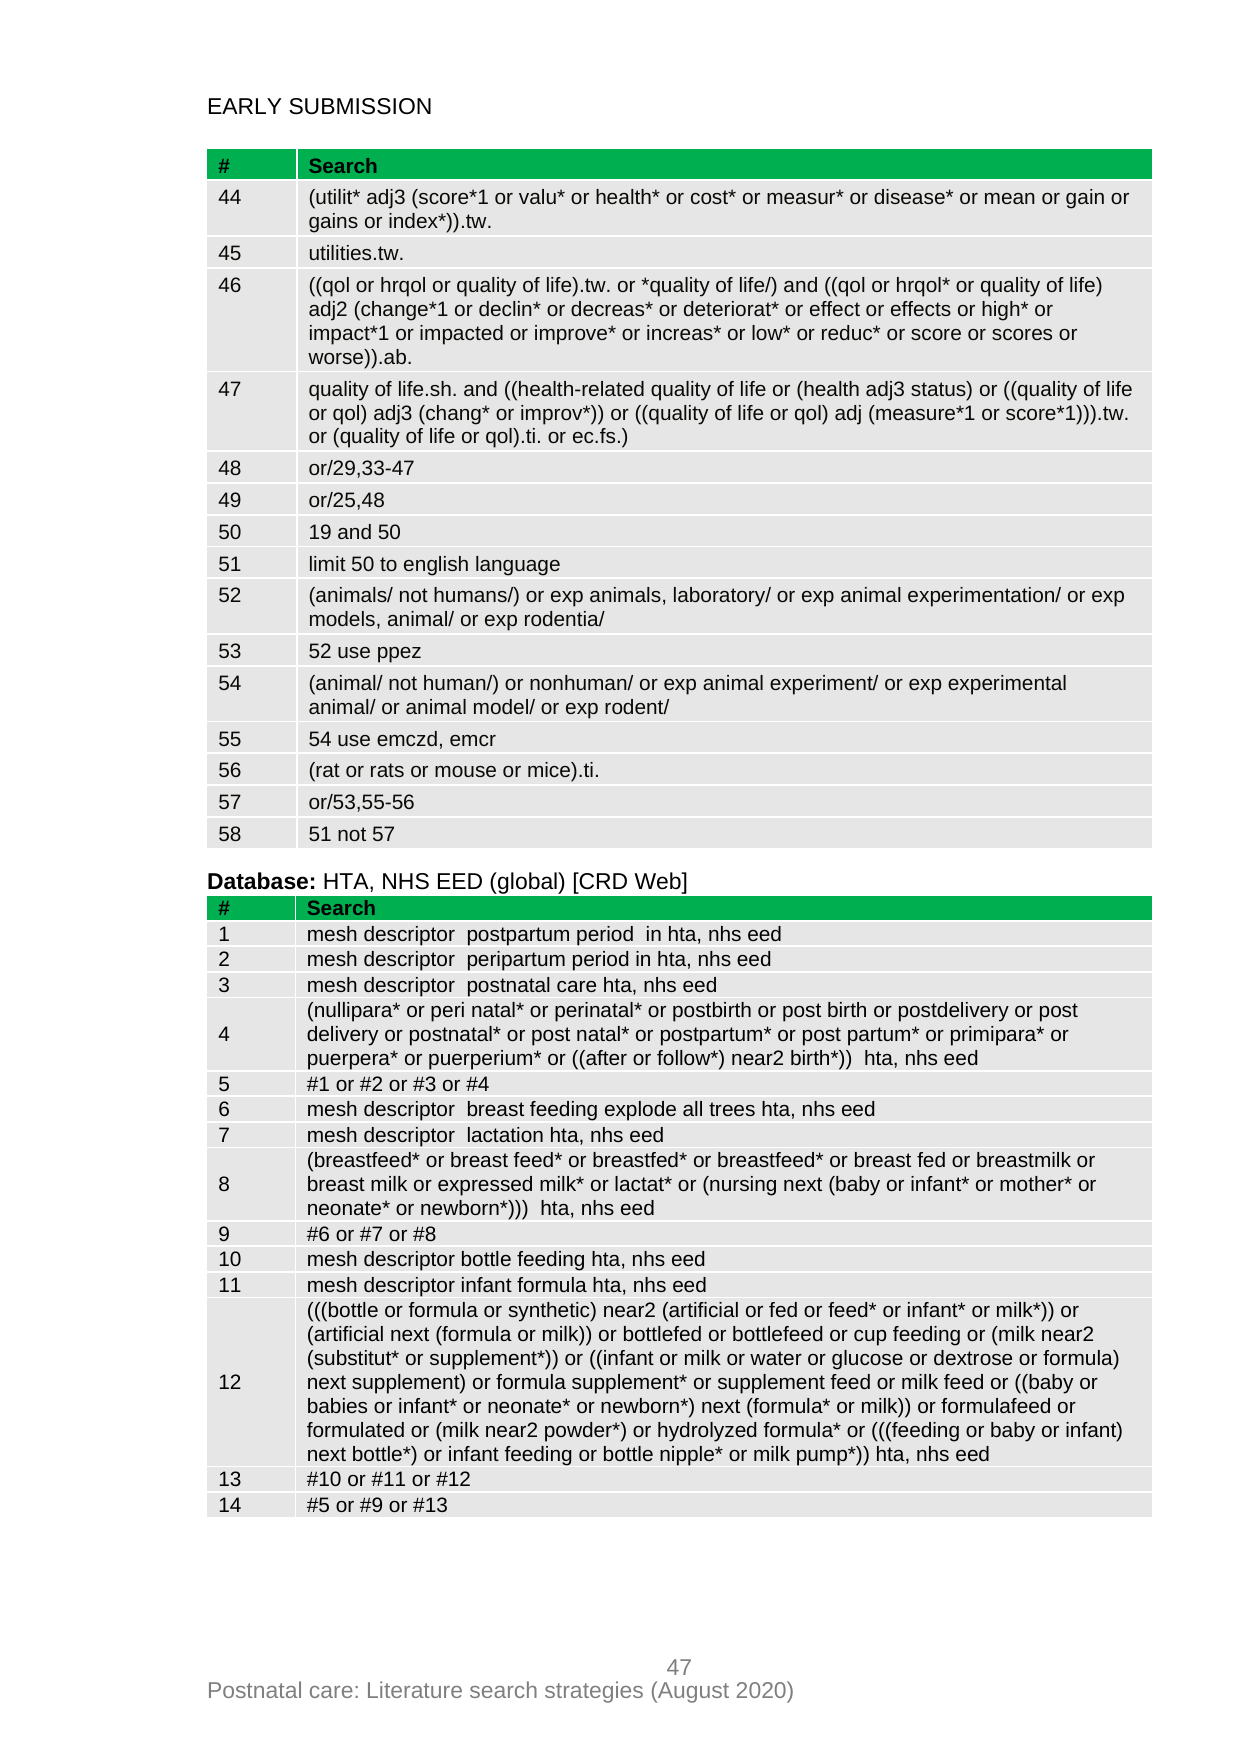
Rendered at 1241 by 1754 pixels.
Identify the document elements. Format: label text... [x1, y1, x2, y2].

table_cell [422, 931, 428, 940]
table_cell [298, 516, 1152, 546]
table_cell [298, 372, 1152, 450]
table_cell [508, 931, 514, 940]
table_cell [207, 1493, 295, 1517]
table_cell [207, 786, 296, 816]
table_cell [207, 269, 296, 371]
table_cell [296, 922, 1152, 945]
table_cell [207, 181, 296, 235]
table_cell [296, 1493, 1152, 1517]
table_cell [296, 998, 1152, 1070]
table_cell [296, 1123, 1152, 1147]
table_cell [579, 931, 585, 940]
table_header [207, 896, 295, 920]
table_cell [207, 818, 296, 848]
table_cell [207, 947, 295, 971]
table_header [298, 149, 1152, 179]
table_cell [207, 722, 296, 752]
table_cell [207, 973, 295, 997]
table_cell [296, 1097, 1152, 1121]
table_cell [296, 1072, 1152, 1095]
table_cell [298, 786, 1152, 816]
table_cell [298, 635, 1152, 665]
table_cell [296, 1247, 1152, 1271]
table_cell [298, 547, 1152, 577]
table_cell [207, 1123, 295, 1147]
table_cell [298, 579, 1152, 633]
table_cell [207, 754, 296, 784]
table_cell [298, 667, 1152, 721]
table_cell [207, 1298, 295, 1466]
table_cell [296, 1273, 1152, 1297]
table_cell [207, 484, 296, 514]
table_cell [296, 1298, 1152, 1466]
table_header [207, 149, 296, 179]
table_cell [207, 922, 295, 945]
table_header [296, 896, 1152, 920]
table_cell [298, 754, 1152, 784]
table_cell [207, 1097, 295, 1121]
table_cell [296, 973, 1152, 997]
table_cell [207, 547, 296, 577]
text Database: HTA, NHS EED (global) [CRD Web] [207, 868, 1152, 894]
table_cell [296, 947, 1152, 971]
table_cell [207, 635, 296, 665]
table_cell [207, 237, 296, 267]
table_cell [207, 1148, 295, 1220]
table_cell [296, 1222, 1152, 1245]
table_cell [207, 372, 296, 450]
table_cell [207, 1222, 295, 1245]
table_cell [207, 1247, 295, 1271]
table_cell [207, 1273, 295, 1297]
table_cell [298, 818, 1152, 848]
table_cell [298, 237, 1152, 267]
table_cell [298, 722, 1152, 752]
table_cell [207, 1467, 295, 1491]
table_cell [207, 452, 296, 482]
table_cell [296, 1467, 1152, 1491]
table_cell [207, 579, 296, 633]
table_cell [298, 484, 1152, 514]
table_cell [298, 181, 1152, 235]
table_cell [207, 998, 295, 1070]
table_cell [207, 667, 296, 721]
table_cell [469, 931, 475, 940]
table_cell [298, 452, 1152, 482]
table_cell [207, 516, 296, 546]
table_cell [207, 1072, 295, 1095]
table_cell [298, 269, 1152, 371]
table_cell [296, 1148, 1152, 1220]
